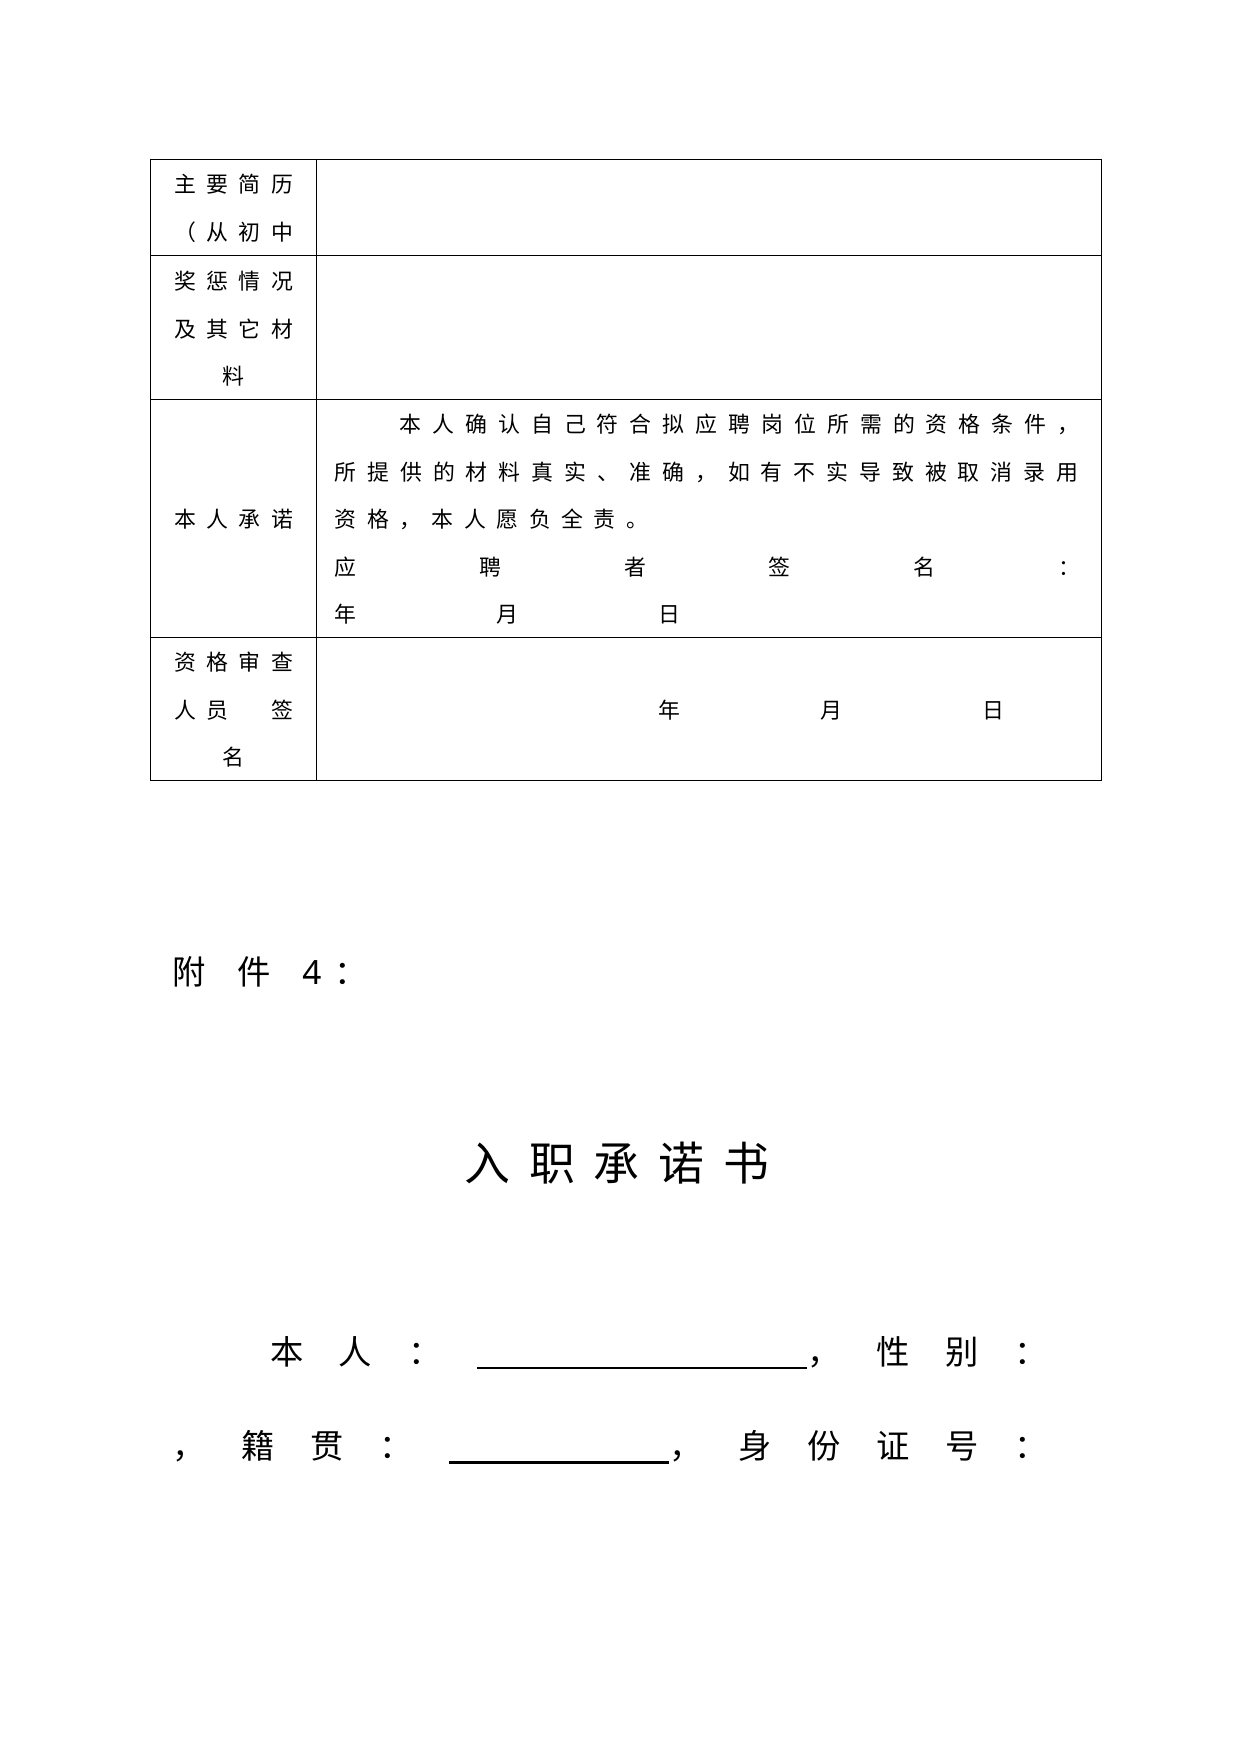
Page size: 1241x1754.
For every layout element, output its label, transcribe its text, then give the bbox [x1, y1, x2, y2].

table_cell 年 月 日 [317, 638, 1101, 780]
table_cell [317, 160, 1101, 255]
table_cell 主要简历（从初中填起） [151, 160, 316, 255]
text 附件4： [172, 923, 1079, 1018]
table_cell 本人确认自己符合拟应聘岗位所需的资格条件，所提供的材料真实、准确，如有不实导致被取消录用资格，本人愿负全责。 应聘者签名： 年 月 日 [317, 400, 1101, 637]
table_cell [317, 256, 1101, 398]
table_cell 奖惩情况 及其它材料 [151, 256, 316, 398]
text 入职承诺书 [172, 1113, 1079, 1207]
table_cell 本人承诺 [151, 400, 316, 637]
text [172, 1302, 1079, 1492]
table_cell 资格审查人员 签 名 [151, 638, 316, 780]
